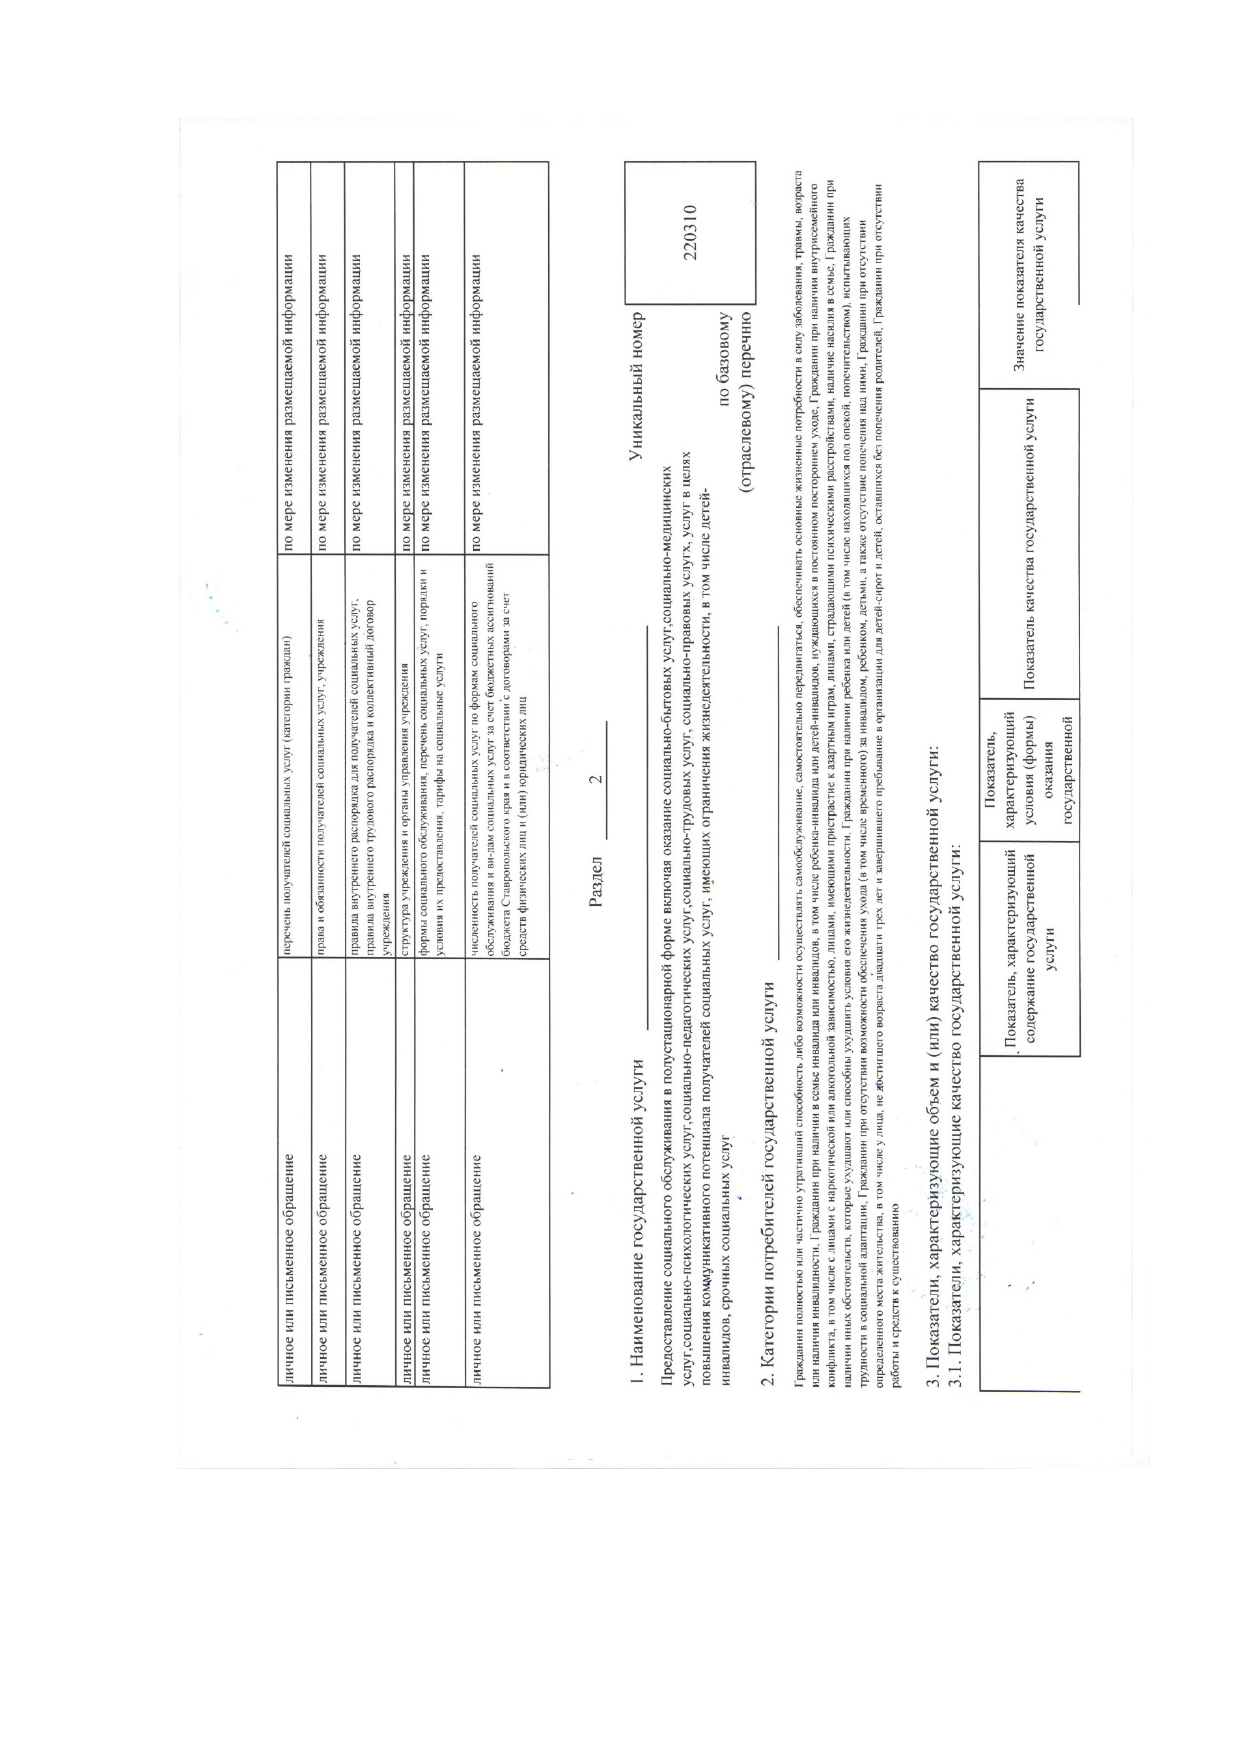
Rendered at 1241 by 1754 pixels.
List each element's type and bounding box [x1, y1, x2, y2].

picture [177, 118, 1151, 1469]
